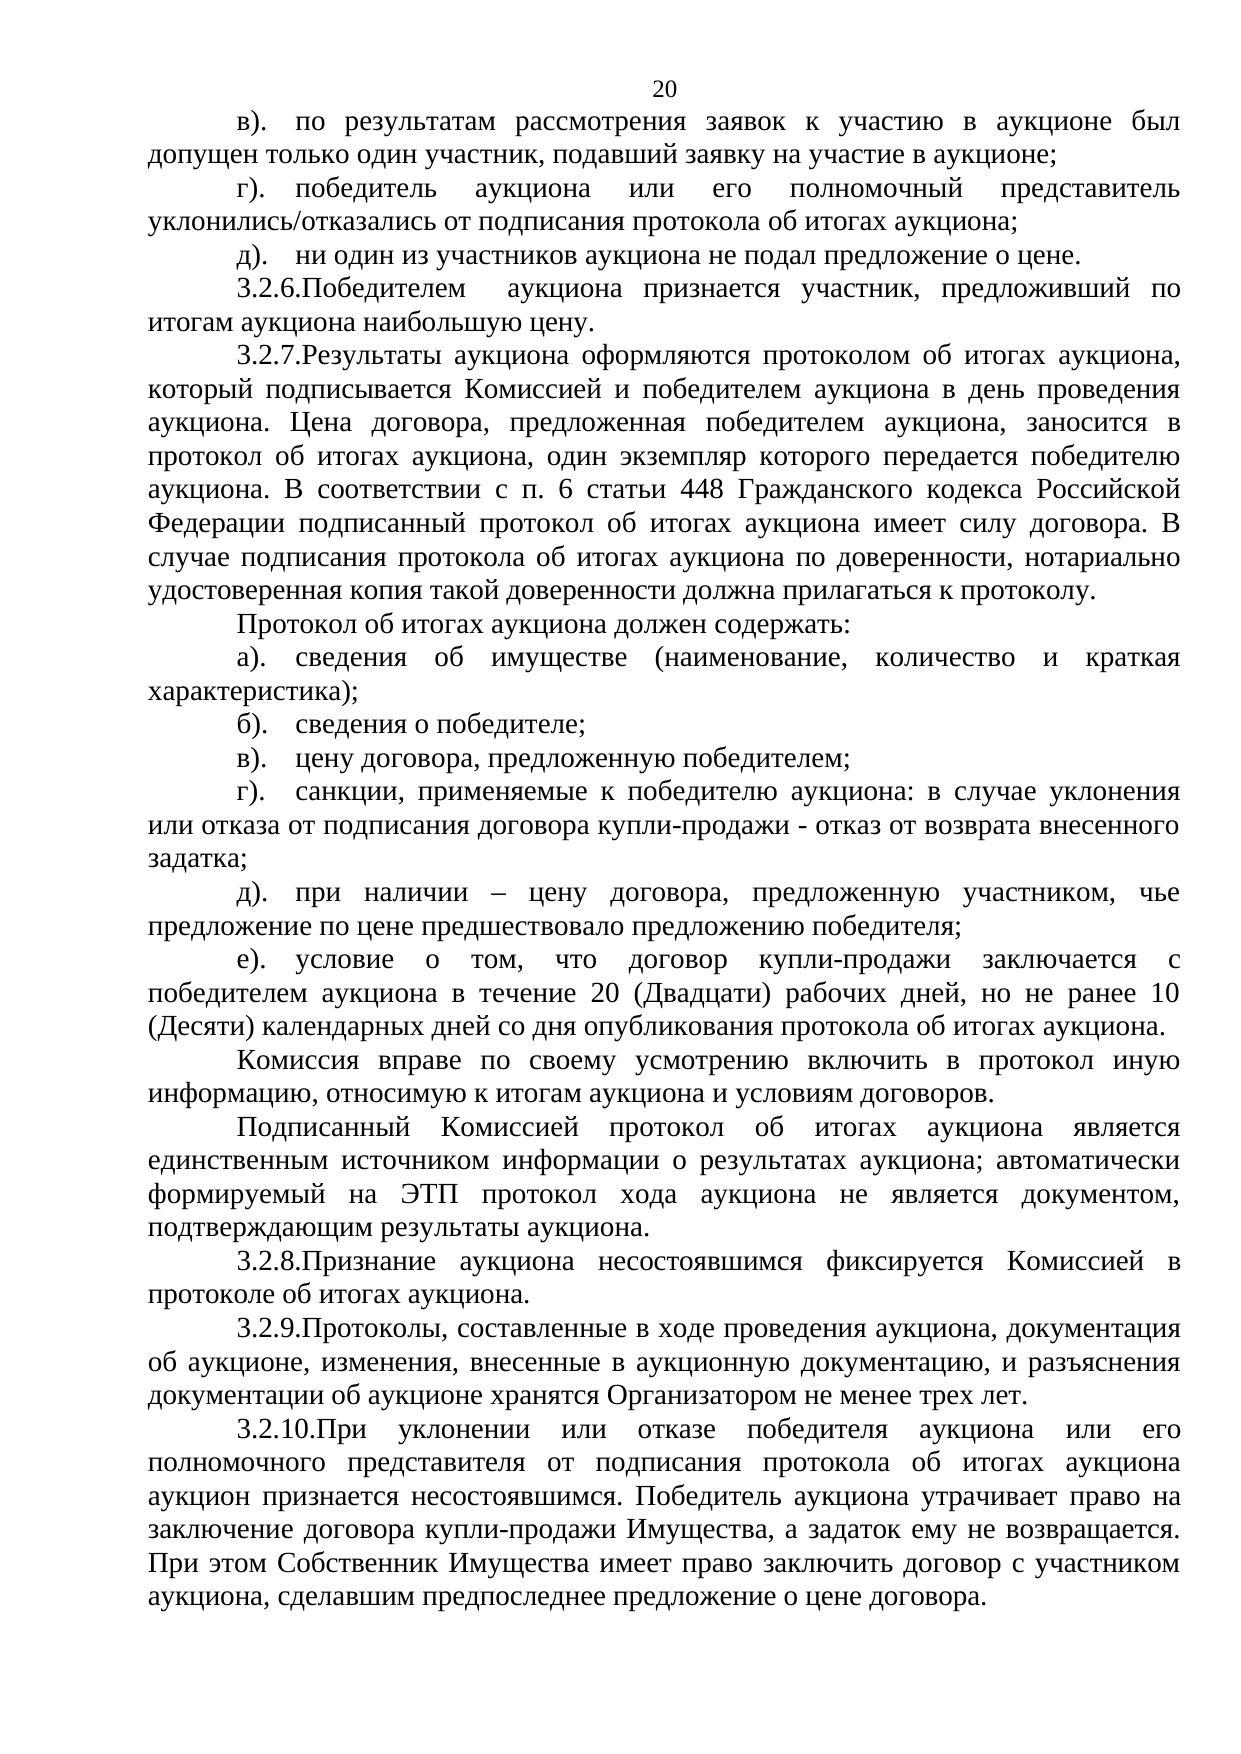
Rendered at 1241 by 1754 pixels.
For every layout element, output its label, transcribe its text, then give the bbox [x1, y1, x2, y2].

list по результатам рассмотрения заявок к участию в аукционе был допущен только один участник, подавший заявку на участие в аукционе; [148, 103, 1181, 170]
list санкции, применяемые к победителю аукциона: в случае уклонения или отказа от подписания договора купли-продажи - отказ от возврата внесенного задатка; [148, 773, 1181, 874]
list цену договора, предложенную победителем; [148, 740, 1181, 773]
list 3.2.6.Победителем аукциона признается участник, предложивший по итогам аукциона наибольшую цену. [148, 270, 1181, 337]
list ни один из участников аукциона не подал предложение о цене. [148, 237, 1181, 270]
list сведения об имуществе (наименование, количество и краткая характеристика); [148, 639, 1181, 706]
list 3.2.7.Результаты аукциона оформляются протоколом об итогах аукциона, который подписывается Комиссией и победителем аукциона в день проведения аукциона. Цена договора, предложенная победителем аукциона, заносится в протокол об итогах аукциона, один экземпляр которого передается победителю аукциона. В соответствии с п. 6 статьи 448 Гражданского кодекса Российской Федерации подписанный протокол об итогах аукциона имеет силу договора. В случае подписания протокола об итогах аукциона по доверенности, нотариально удостоверенная копия такой доверенности должна прилагаться к протоколу. [148, 337, 1181, 606]
list при наличии – цену договора, предложенную участником, чье предложение по цене предшествовало предложению победителя; [148, 874, 1181, 941]
list 3.2.8.Признание аукциона несостоявшимся фиксируется Комиссией в протоколе об итогах аукциона. [148, 1243, 1181, 1310]
list 3.2.10.При уклонении или отказе победителя аукциона или его полномочного представителя от подписания протокола об итогах аукциона аукцион признается несостоявшимся. Победитель аукциона утрачивает право на заключение договора купли-продажи Имущества, а задаток ему не возвращается. При этом Собственник Имущества имеет право заключить договор с участником аукциона, сделавшим предпоследнее предложение о цене договора. [148, 1411, 1181, 1612]
list условие о том, что договор купли-продажи заключается с победителем аукциона в течение 20 (Двадцати) рабочих дней, но не ранее 10 (Десяти) календарных дней со дня опубликования протокола об итогах аукциона. [148, 941, 1181, 1042]
list 3.2.9.Протоколы, составленные в ходе проведения аукциона, документация об аукционе, изменения, внесенные в аукционную документацию, и разъяснения документации об аукционе хранятся Организатором не менее трех лет. [148, 1310, 1181, 1411]
list победитель аукциона или его полномочный представитель уклонились/отказались от подписания протокола об итогах аукциона; [148, 170, 1181, 237]
text Подписанный Комиссией протокол об итогах аукциона является единственным источником информации о результатах аукциона; автоматически формируемый на ЭТП протокол хода аукциона не является документом, подтверждающим результаты аукциона. [148, 1109, 1181, 1243]
list сведения о победителе; [148, 706, 1181, 740]
text Протокол об итогах аукциона должен содержать: [148, 606, 1181, 639]
text Комиссия вправе по своему усмотрению включить в протокол иную информацию, относимую к итогам аукциона и условиям договоров. [148, 1042, 1181, 1109]
